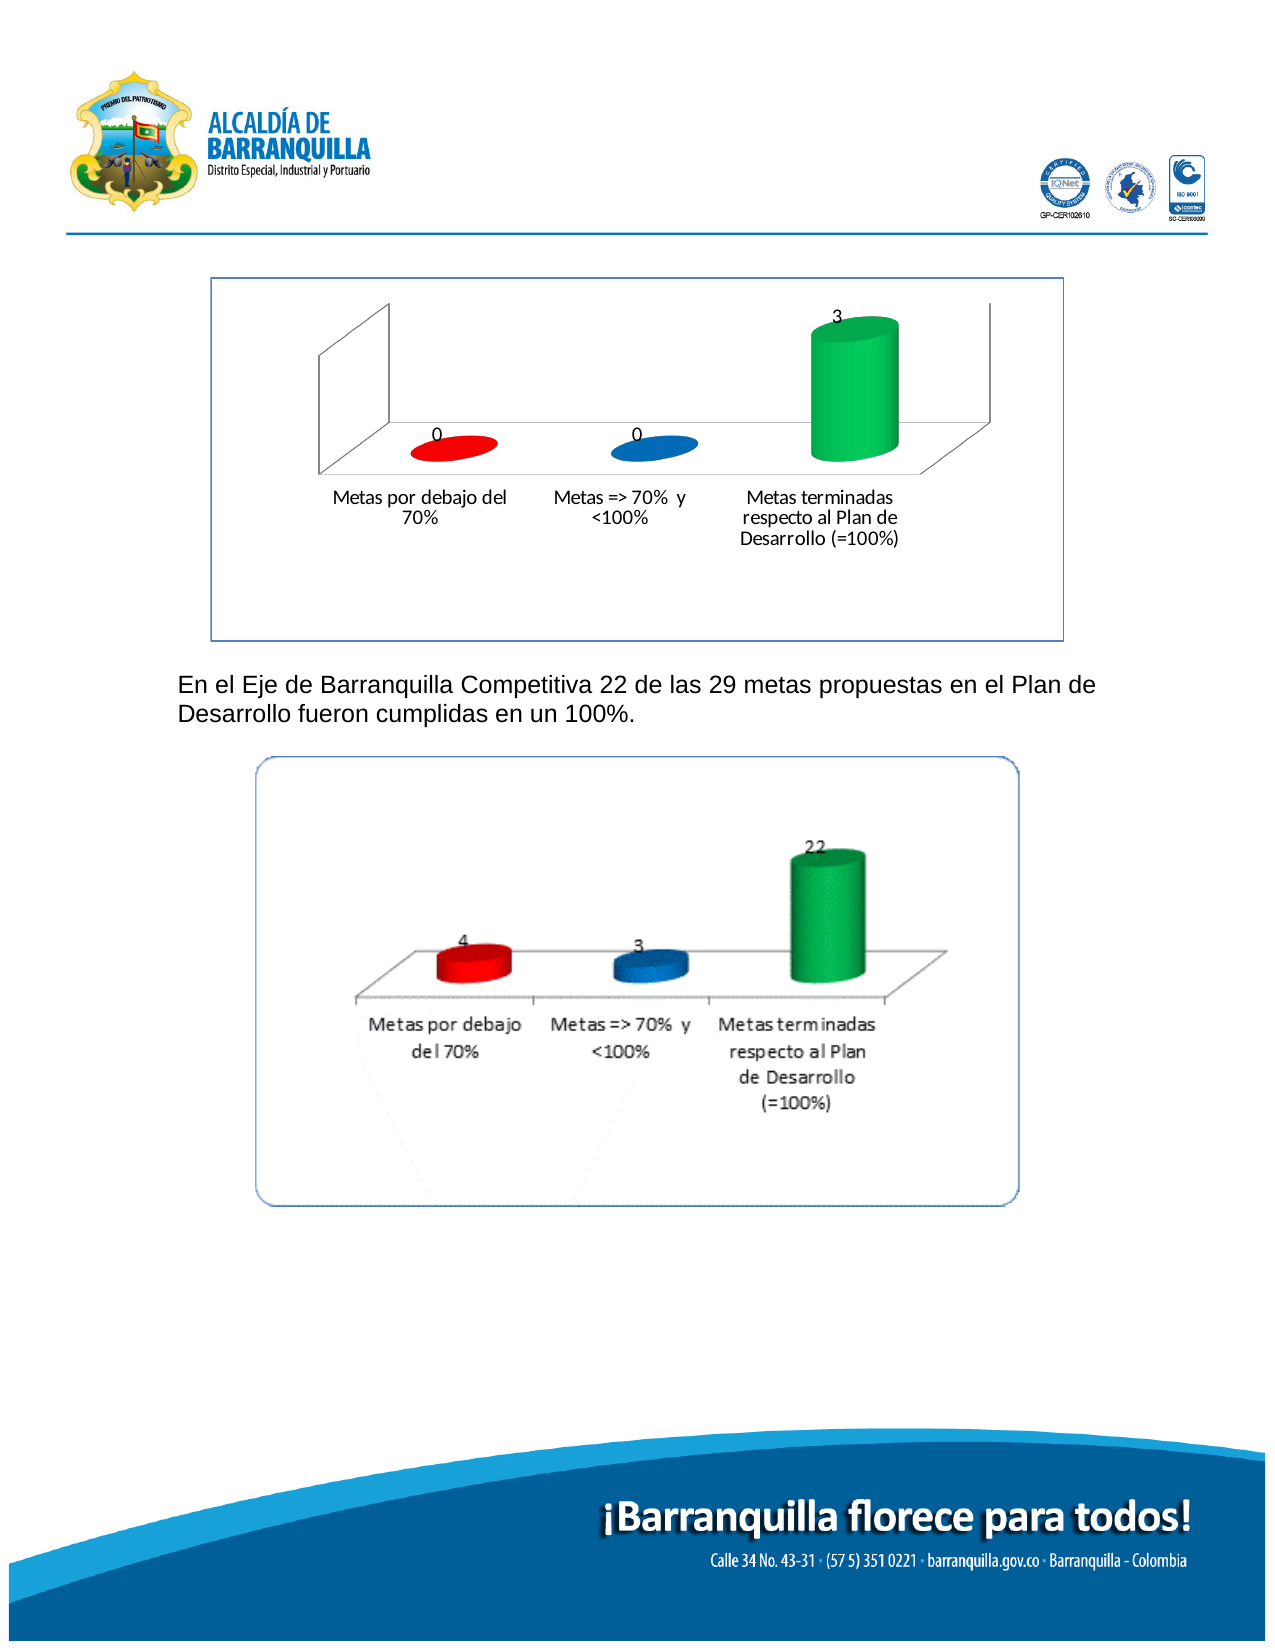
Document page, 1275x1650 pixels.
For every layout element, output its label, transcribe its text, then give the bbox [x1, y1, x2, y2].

picture [255, 756, 1020, 1207]
list En el Eje de Barranquilla Competitiva 22 de las 29 metas propuestas en el Plan de Desarrollo fueron cumplidas en un 100%. [177, 671, 1098, 728]
picture [8, 1331, 1266, 1641]
picture [8, 4, 1264, 296]
